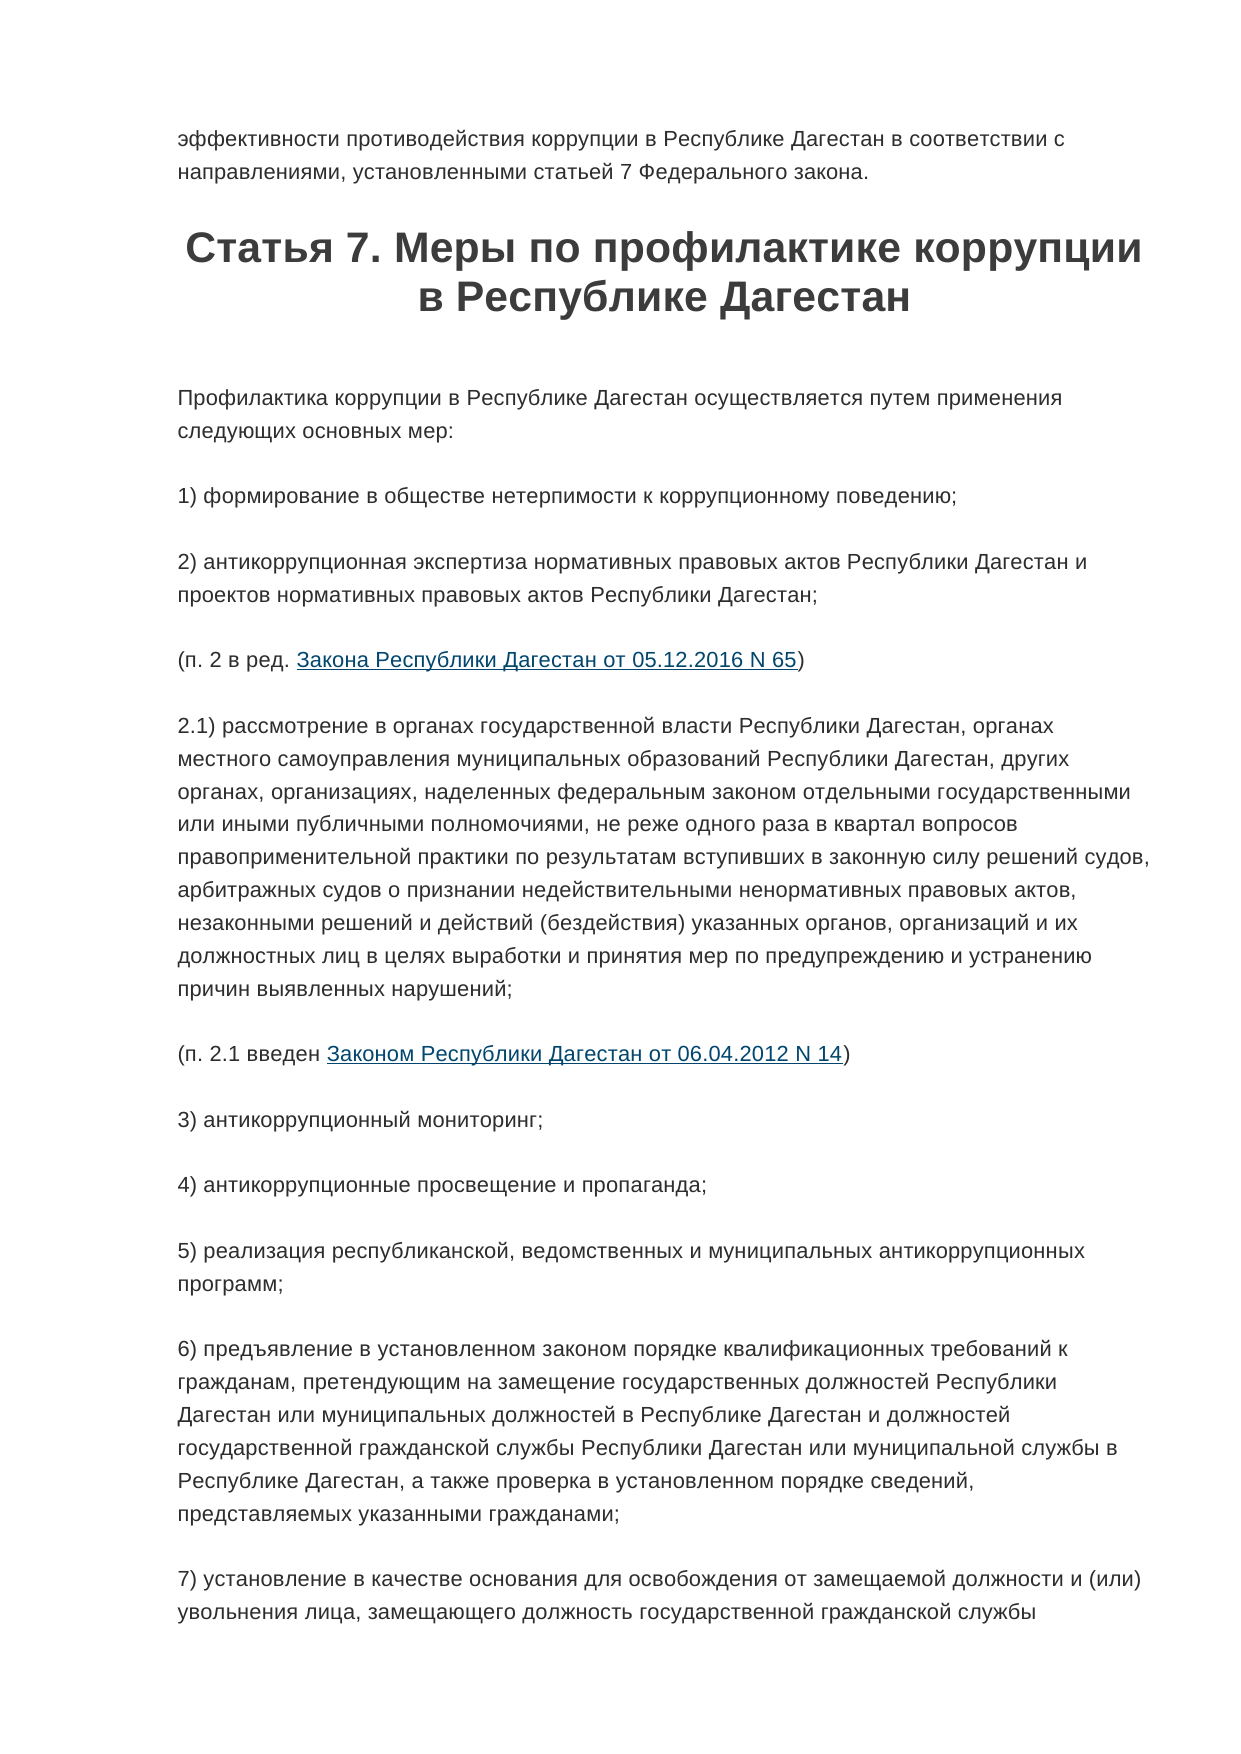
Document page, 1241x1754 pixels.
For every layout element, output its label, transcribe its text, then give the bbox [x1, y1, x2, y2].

text Статья 7. Меры по профилактике коррупции в Республике Дагестан [177, 223, 1152, 321]
text (п. 2.1 введен Законом Республики Дагестан от 06.04.2012 N 14) [177, 1001, 1152, 1066]
text Профилактика коррупции в Республике Дагестан осуществляется путем применения следующих основных мер: [177, 344, 1152, 443]
text 4) антикоррупционные просвещение и пропаганда; [177, 1132, 1152, 1197]
text 1) формирование в обществе нетерпимости к коррупционному поведению; [177, 443, 1152, 508]
text 5) реализация республиканской, ведомственных и муниципальных антикоррупционных программ; [177, 1197, 1152, 1296]
text 6) предъявление в установленном законом порядке квалификационных требований к гражданам, претендующим на замещение государственных должностей Республики Дагестан или муниципальных должностей в Республике Дагестан и должностей государственной гражданской службы Республики Дагестан или муниципальной службы в Республике Дагестан, а также проверка в установленном порядке сведений, представляемых указанными гражданами; [177, 1296, 1152, 1526]
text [177, 118, 1152, 184]
text 2.1) рассмотрение в органах государственной власти Республики Дагестан, органах местного самоуправления муниципальных образований Республики Дагестан, других органах, организациях, наделенных федеральным законом отдельными государственными или иными публичными полномочиями, не реже одного раза в квартал вопросов правоприменительной практики по результатам вступивших в законную силу решений судов, арбитражных судов о признании недействительными ненормативных правовых актов, незаконными решений и действий (бездействия) указанных органов, организаций и их должностных лиц в целях выработки и принятия мер по предупреждению и устранению причин выявленных нарушений; [177, 672, 1152, 1001]
text 3) антикоррупционный мониторинг; [177, 1066, 1152, 1132]
text (п. 2 в ред. Закона Республики Дагестан от 05.12.2016 N 65) [177, 607, 1152, 672]
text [177, 1526, 1152, 1624]
text 2) антикоррупционная экспертиза нормативных правовых актов Республики Дагестан и проектов нормативных правовых актов Республики Дагестан; [177, 508, 1152, 607]
